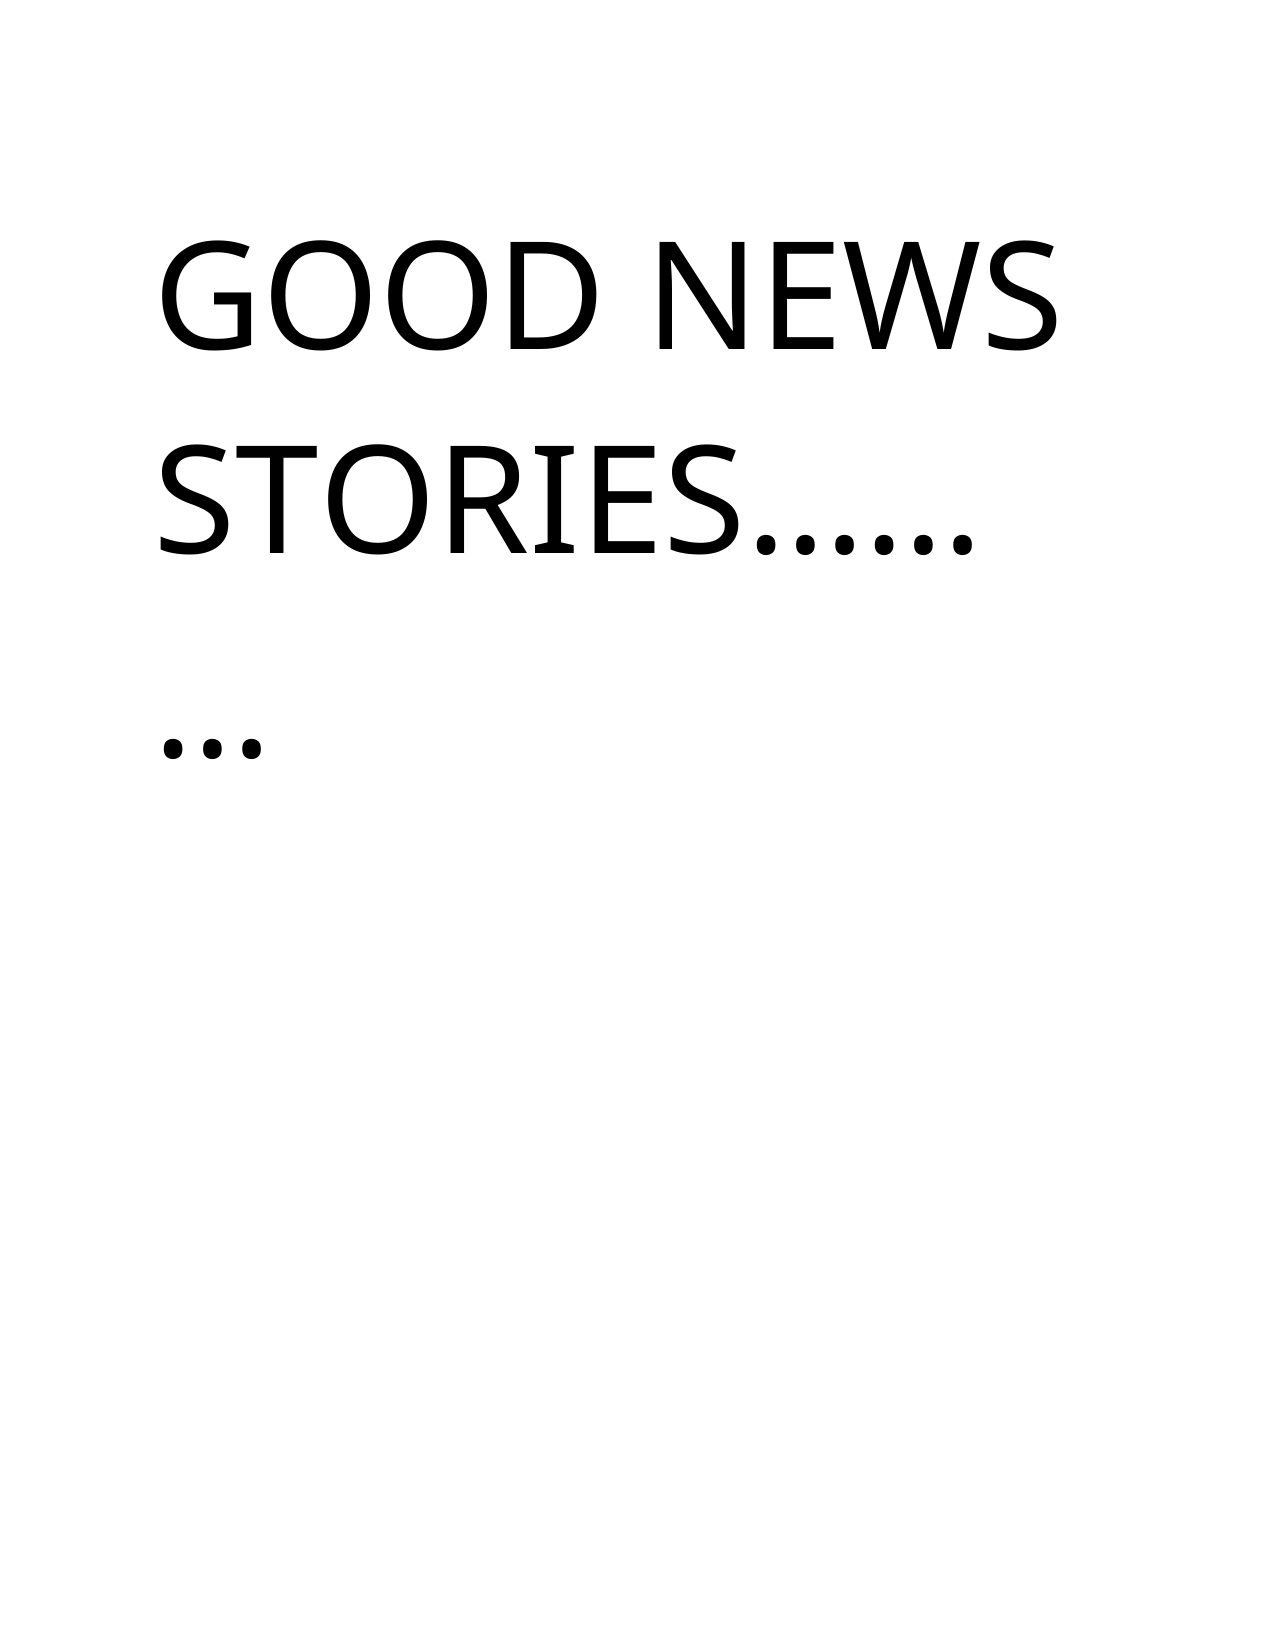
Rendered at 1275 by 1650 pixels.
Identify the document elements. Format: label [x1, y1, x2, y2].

table_header [150, 150, 1125, 979]
